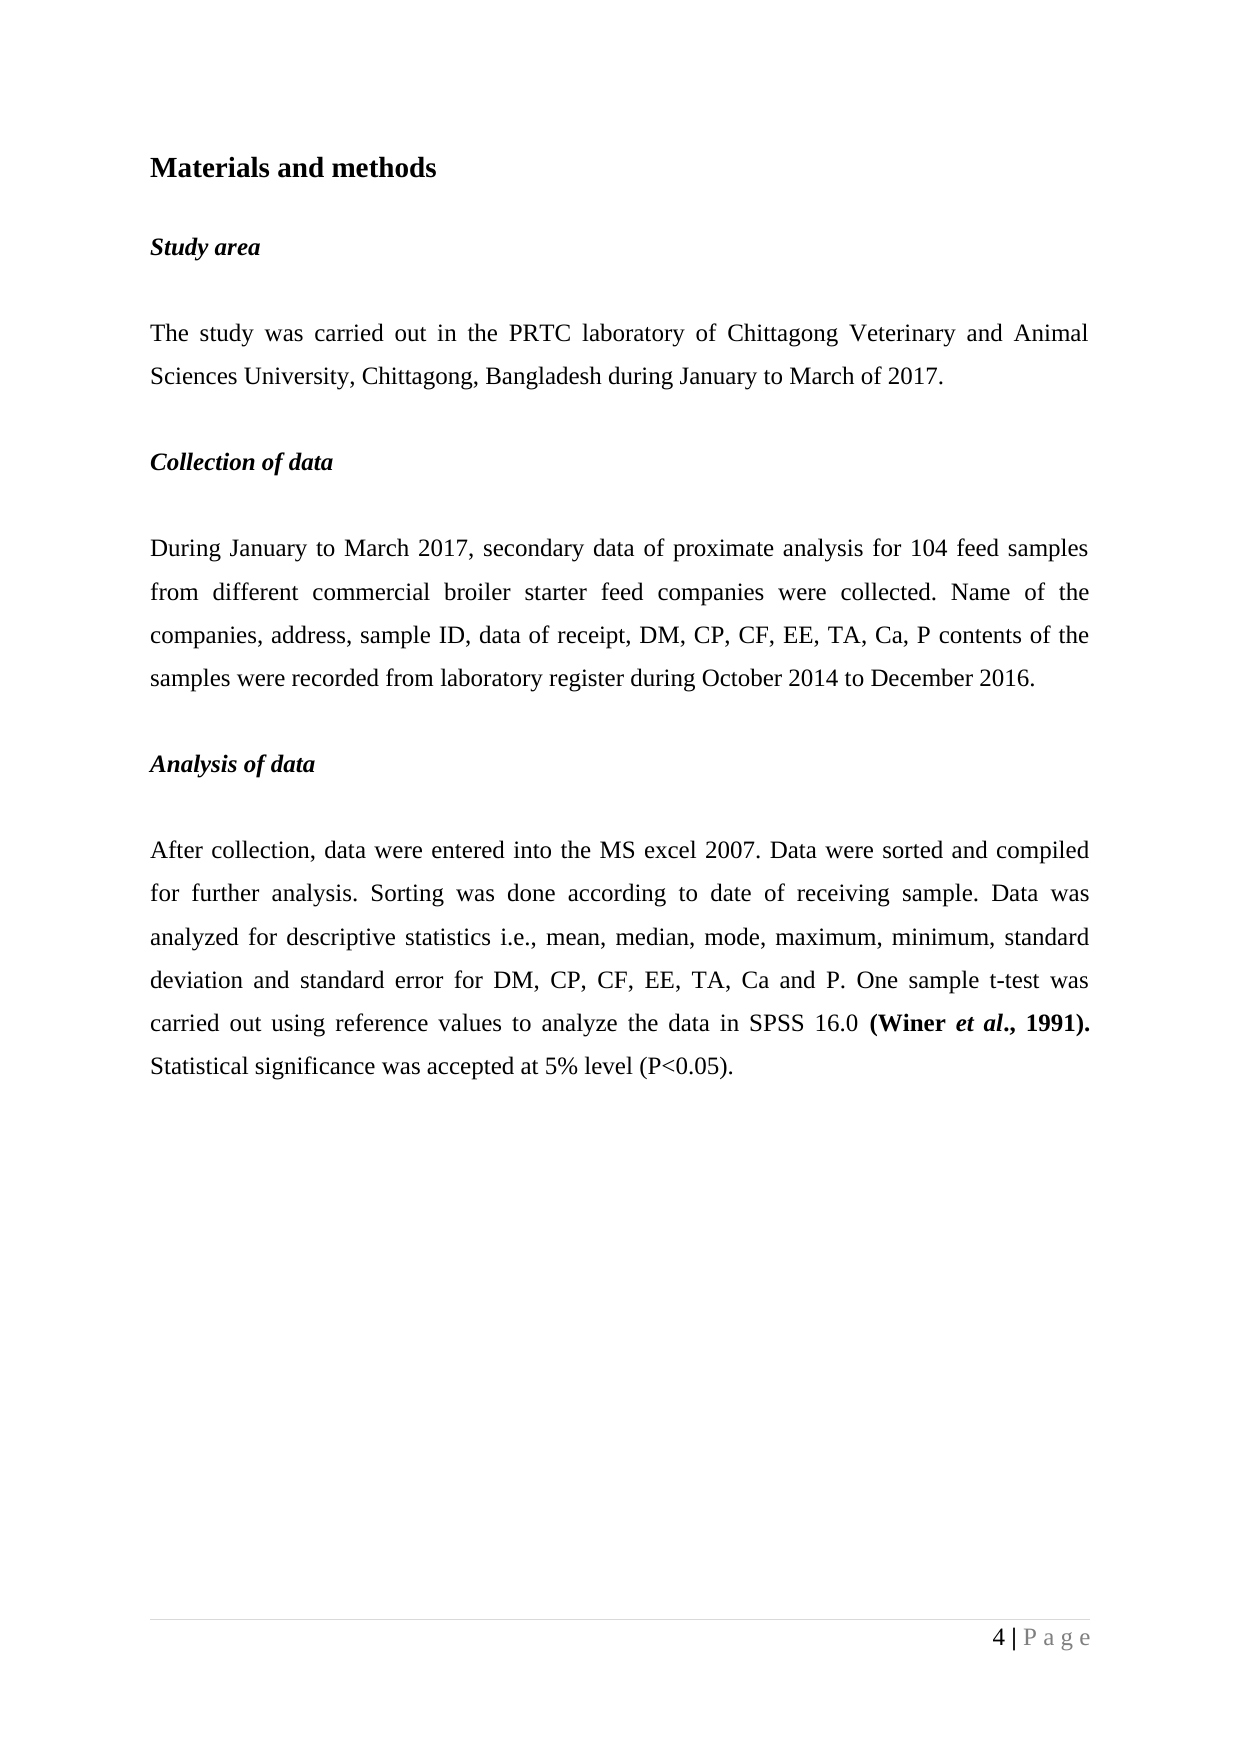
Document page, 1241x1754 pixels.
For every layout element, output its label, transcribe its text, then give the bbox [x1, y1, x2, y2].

text The study was carried out in the PRTC laboratory of Chittagong Veterinary and Animal Sciences University, Chittagong, Bangladesh during January to March of 2017. [150, 318, 1090, 390]
text Collection of data [150, 447, 1090, 476]
text Study area [150, 232, 1090, 260]
text Materials and methods [150, 150, 1090, 183]
text During January to March 2017, secondary data of proximate analysis for 104 feed samples from different commercial broiler starter feed companies were collected. Name of the companies, address, sample ID, data of receipt, DM, CP, CF, EE, TA, Ca, P contents of the samples were recorded from laboratory register during October 2014 to December 2016. [150, 533, 1090, 692]
text Analysis of data [150, 749, 1090, 778]
text After collection, data were entered into the MS excel 2007. Data were sorted and compiled for further analysis. Sorting was done according to date of receiving sample. Data was analyzed for descriptive statistics i.e., mean, median, mode, maximum, minimum, standard deviation and standard error for DM, CP, CF, EE, TA, Ca and P. One sample t-test was carried out using reference values to analyze the data in SPSS 16.0 (Winer et al., 1991). Statistical significance was accepted at 5% level (P<0.05). [150, 835, 1090, 1080]
